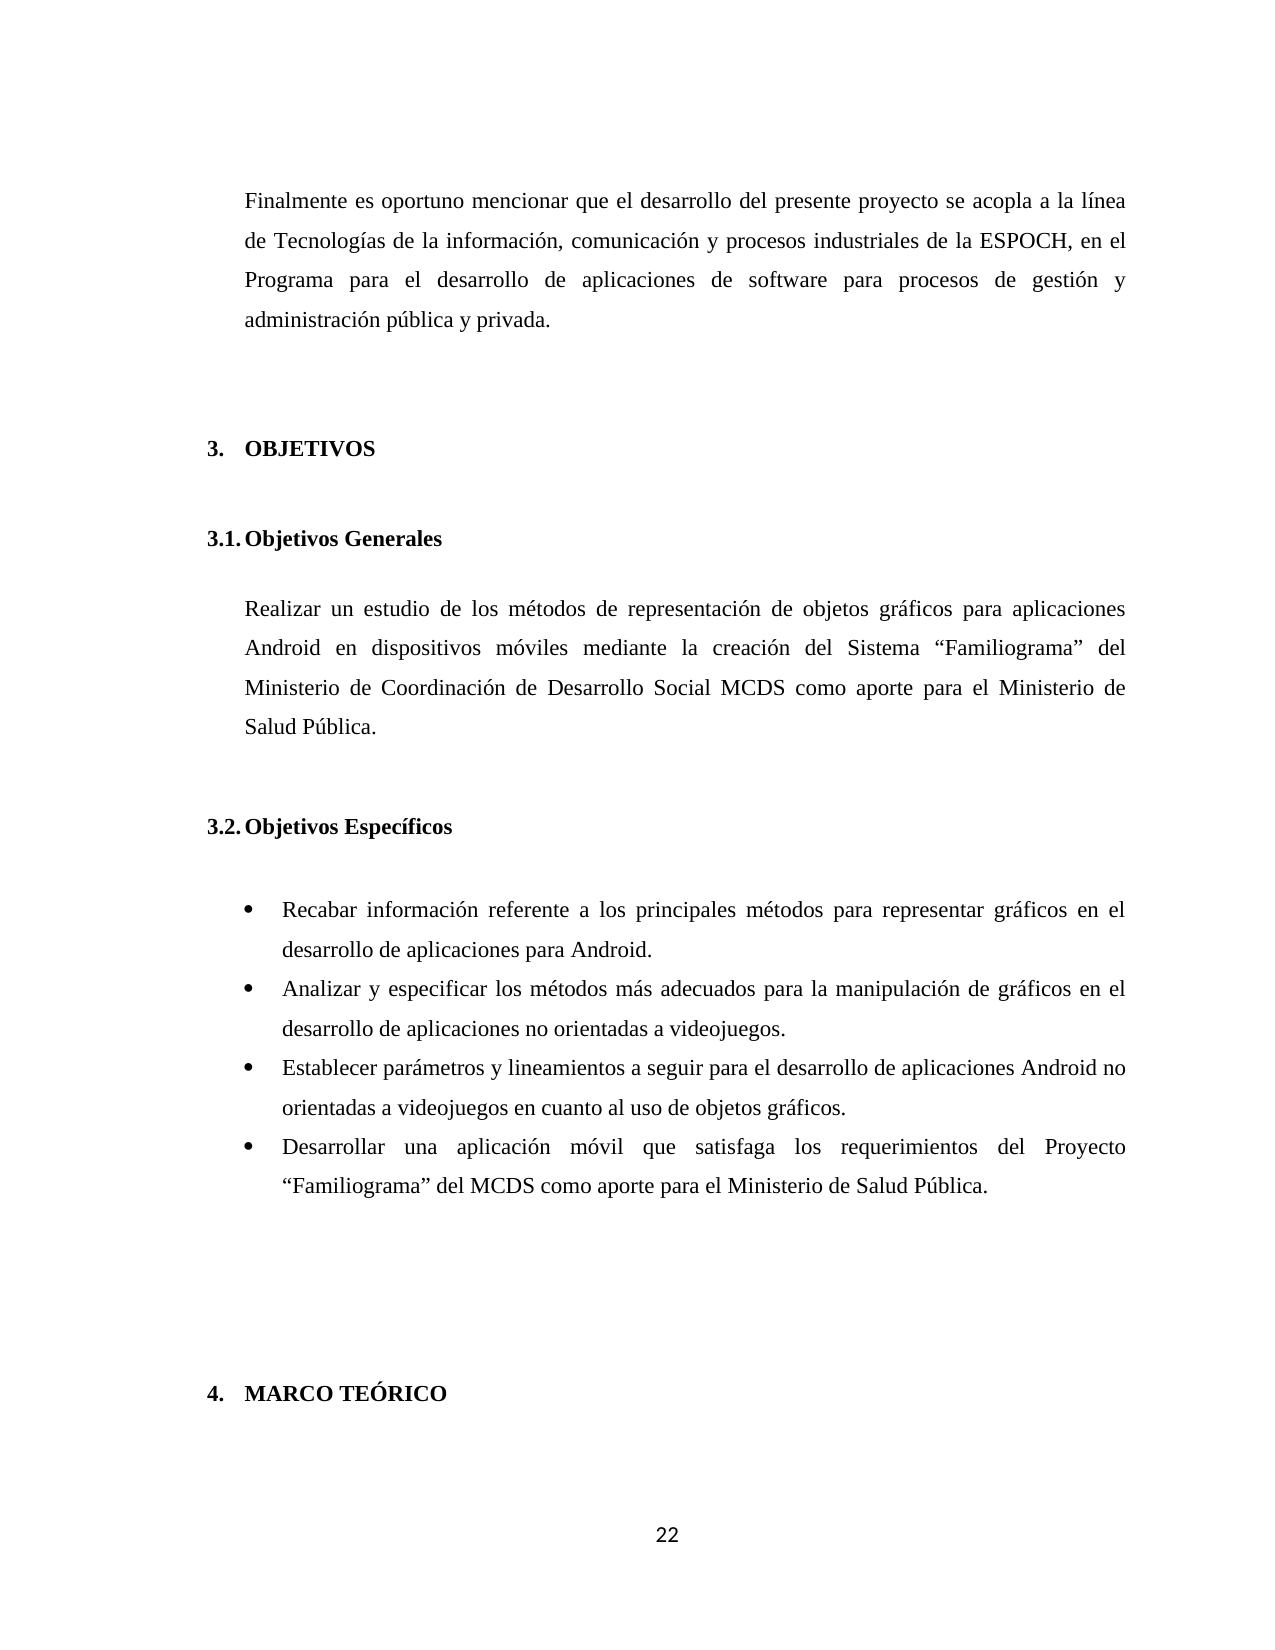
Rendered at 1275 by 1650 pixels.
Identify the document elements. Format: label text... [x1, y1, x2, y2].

list Analizar y especificar los métodos más adecuados para la manipulación de gráficos en el desarrollo de aplicaciones no orientadas a videojuegos. [244, 975, 1127, 1041]
list Recabar información referente a los principales métodos para representar gráficos en el desarrollo de aplicaciones para Android. [244, 896, 1127, 962]
list Desarrollar una aplicación móvil que satisfaga los requerimientos del Proyecto “Familiograma” del MCDS como aporte para el Ministerio de Salud Pública. [244, 1133, 1127, 1199]
subtitle Objetivos Generales [207, 525, 1127, 551]
subtitle Objetivos Específicos [207, 813, 1127, 839]
subtitle OBJETIVOS [207, 434, 1127, 461]
text Finalmente es oportuno mencionar que el desarrollo del presente proyecto se acopla a la línea de Tecnologías de la información, comunicación y procesos industriales de la ESPOCH, en el Programa para el desarrollo de aplicaciones de software para procesos de gestión y administración pública y privada. [244, 187, 1127, 332]
list Realizar un estudio de los métodos de representación de objetos gráficos para aplicaciones Android en dispositivos móviles mediante la creación del Sistema “Familiograma” del Ministerio de Coordinación de Desarrollo Social MCDS como aporte para el Ministerio de Salud Pública. [244, 595, 1127, 739]
list Establecer parámetros y lineamientos a seguir para el desarrollo de aplicaciones Android no orientadas a videojuegos en cuanto al uso de objetos gráficos. [244, 1054, 1127, 1120]
subtitle MARCO TEÓRICO [207, 1381, 1127, 1407]
